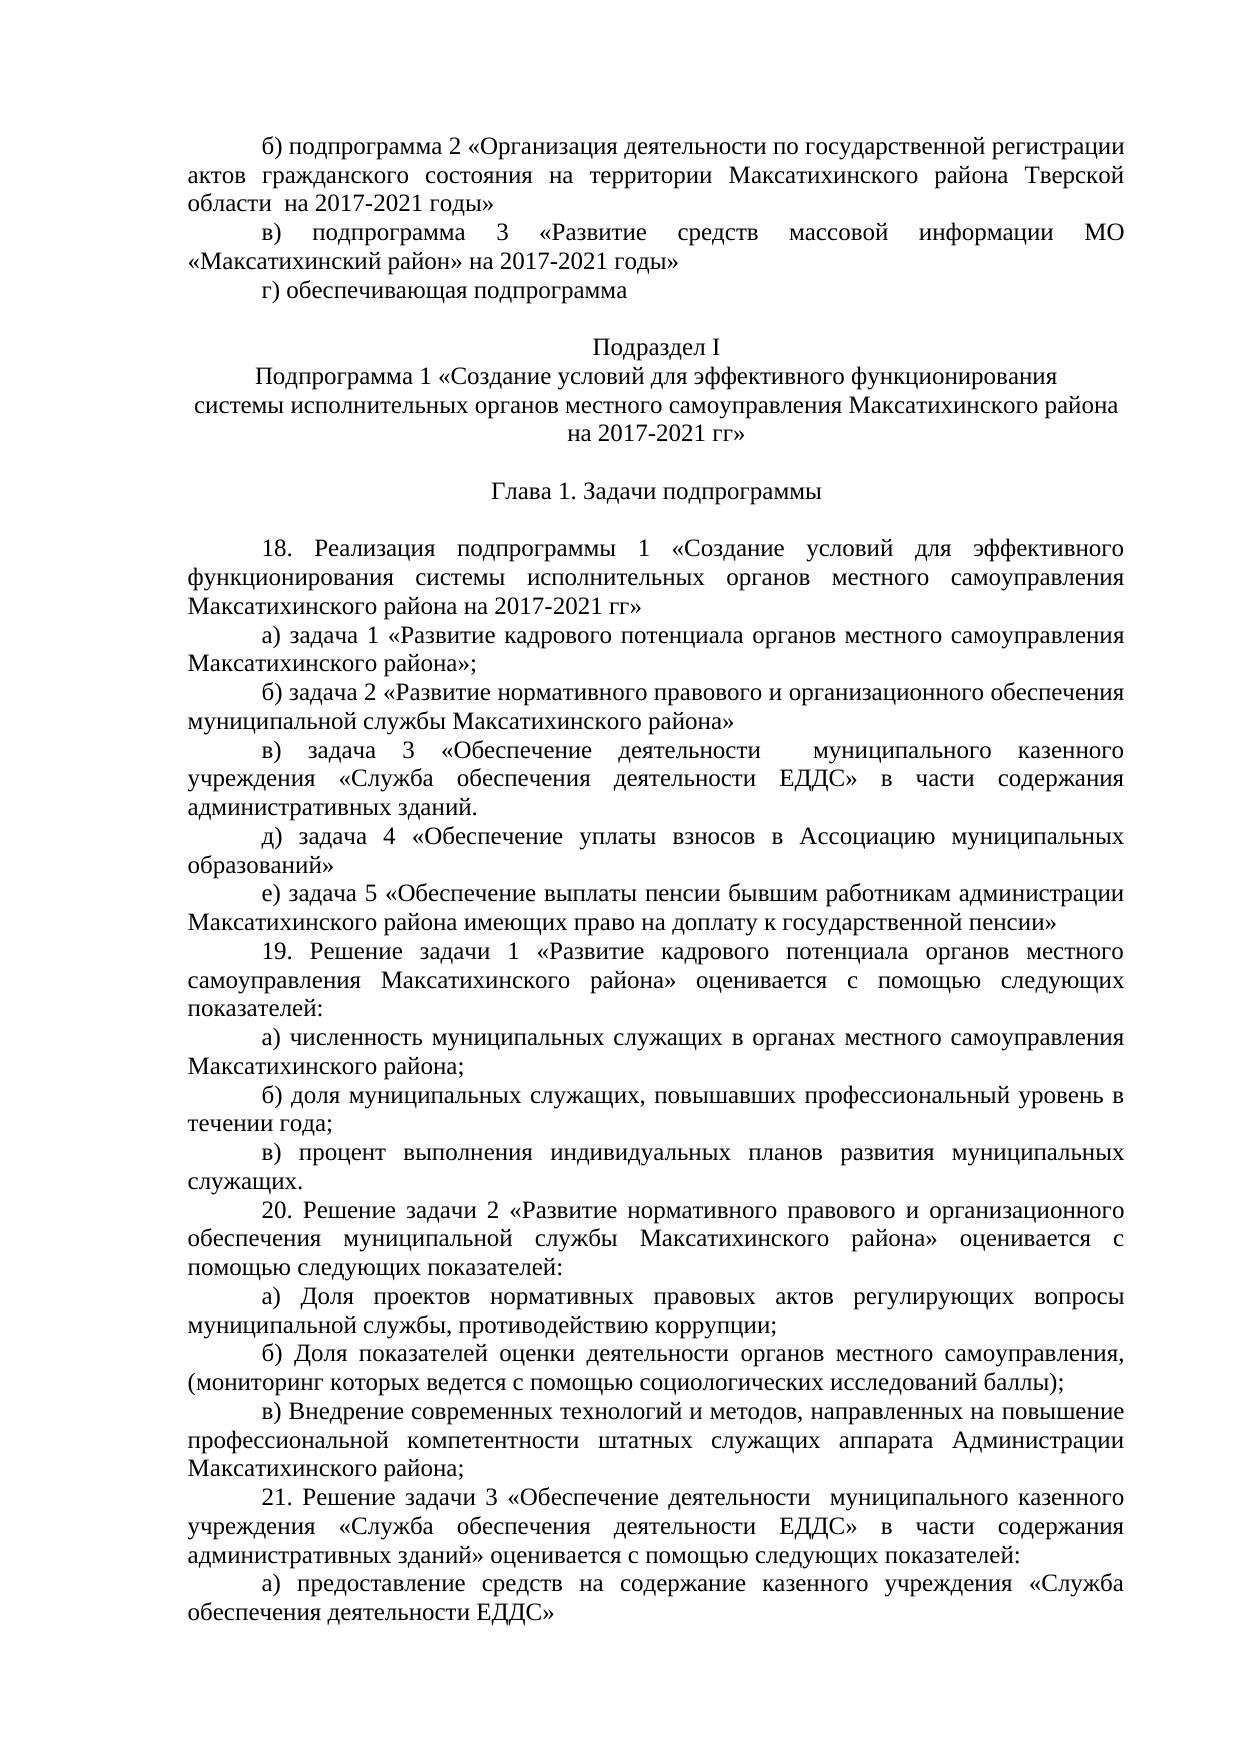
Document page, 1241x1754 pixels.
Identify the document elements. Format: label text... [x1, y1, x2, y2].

text в) процент выполнения индивидуальных планов развития муниципальных служащих. [187, 1137, 1125, 1195]
text Глава 1. Задачи подпрограммы [187, 476, 1125, 505]
text 19. Решение задачи 1 «Развитие кадрового потенциала органов местного самоуправления Максатихинского района» оценивается с помощью следующих показателей: [187, 936, 1125, 1022]
text б) доля муниципальных служащих, повышавших профессиональный уровень в течении года; [187, 1080, 1125, 1137]
text е) задача 5 «Обеспечение выплаты пенсии бывшим работникам администрации Максатихинского района имеющих право на доплату к государственной пенсии» [187, 878, 1125, 936]
text 18. Реализация подпрограммы 1 «Создание условий для эффективного функционирования системы исполнительных органов местного самоуправления Максатихинского района на 2017-2021 гг» [187, 533, 1125, 620]
text а) предоставление средств на содержание казенного учреждения «Служба обеспечения деятельности ЕДДС» [187, 1568, 1125, 1626]
text б) подпрограмма 2 «Организация деятельности по государственной регистрации актов гражданского состояния на территории Максатихинского района Тверской области на 2017-2021 годы» [187, 131, 1125, 217]
text а) Доля проектов нормативных правовых актов регулирующих вопросы муниципальной службы, противодействию коррупции; [187, 1281, 1125, 1338]
text а) численность муниципальных служащих в органах местного самоуправления Максатихинского района; [187, 1022, 1125, 1080]
text в) подпрограмма 3 «Развитие средств массовой информации МО «Максатихинский район» на 2017-2021 годы» [187, 217, 1125, 275]
text 20. Решение задачи 2 «Развитие нормативного правового и организационного обеспечения муниципальной службы Максатихинского района» оценивается с помощью следующих показателей: [187, 1195, 1125, 1281]
text г) обеспечивающая подпрограмма [187, 275, 1125, 303]
text б) задача 2 «Развитие нормативного правового и организационного обеспечения муниципальной службы Максатихинского района» [187, 677, 1125, 735]
text 21. Решение задачи 3 «Обеспечение деятельности муниципального казенного учреждения «Служба обеспечения деятельности ЕДДС» в части содержания административных зданий» оценивается с помощью следующих показателей: [187, 1482, 1125, 1568]
text системы исполнительных органов местного самоуправления Максатихинского района на 2017-2021 гг» [187, 390, 1125, 447]
text в) Внедрение современных технологий и методов, направленных на повышение профессиональной компетентности штатных служащих аппарата Администрации Максатихинского района; [187, 1396, 1125, 1482]
text Подпрограмма 1 «Создание условий для эффективного функционирования [187, 361, 1125, 390]
text б) Доля показателей оценки деятельности органов местного самоуправления, (мониторинг которых ведется с помощью социологических исследований баллы); [187, 1338, 1125, 1396]
text Подраздел I [187, 332, 1125, 361]
text д) задача 4 «Обеспечение уплаты взносов в Ассоциацию муниципальных образований» [187, 821, 1125, 878]
text в) задача 3 «Обеспечение деятельности муниципального казенного учреждения «Служба обеспечения деятельности ЕДДС» в части содержания административных зданий. [187, 735, 1125, 821]
text а) задача 1 «Развитие кадрового потенциала органов местного самоуправления Максатихинского района»; [187, 620, 1125, 677]
